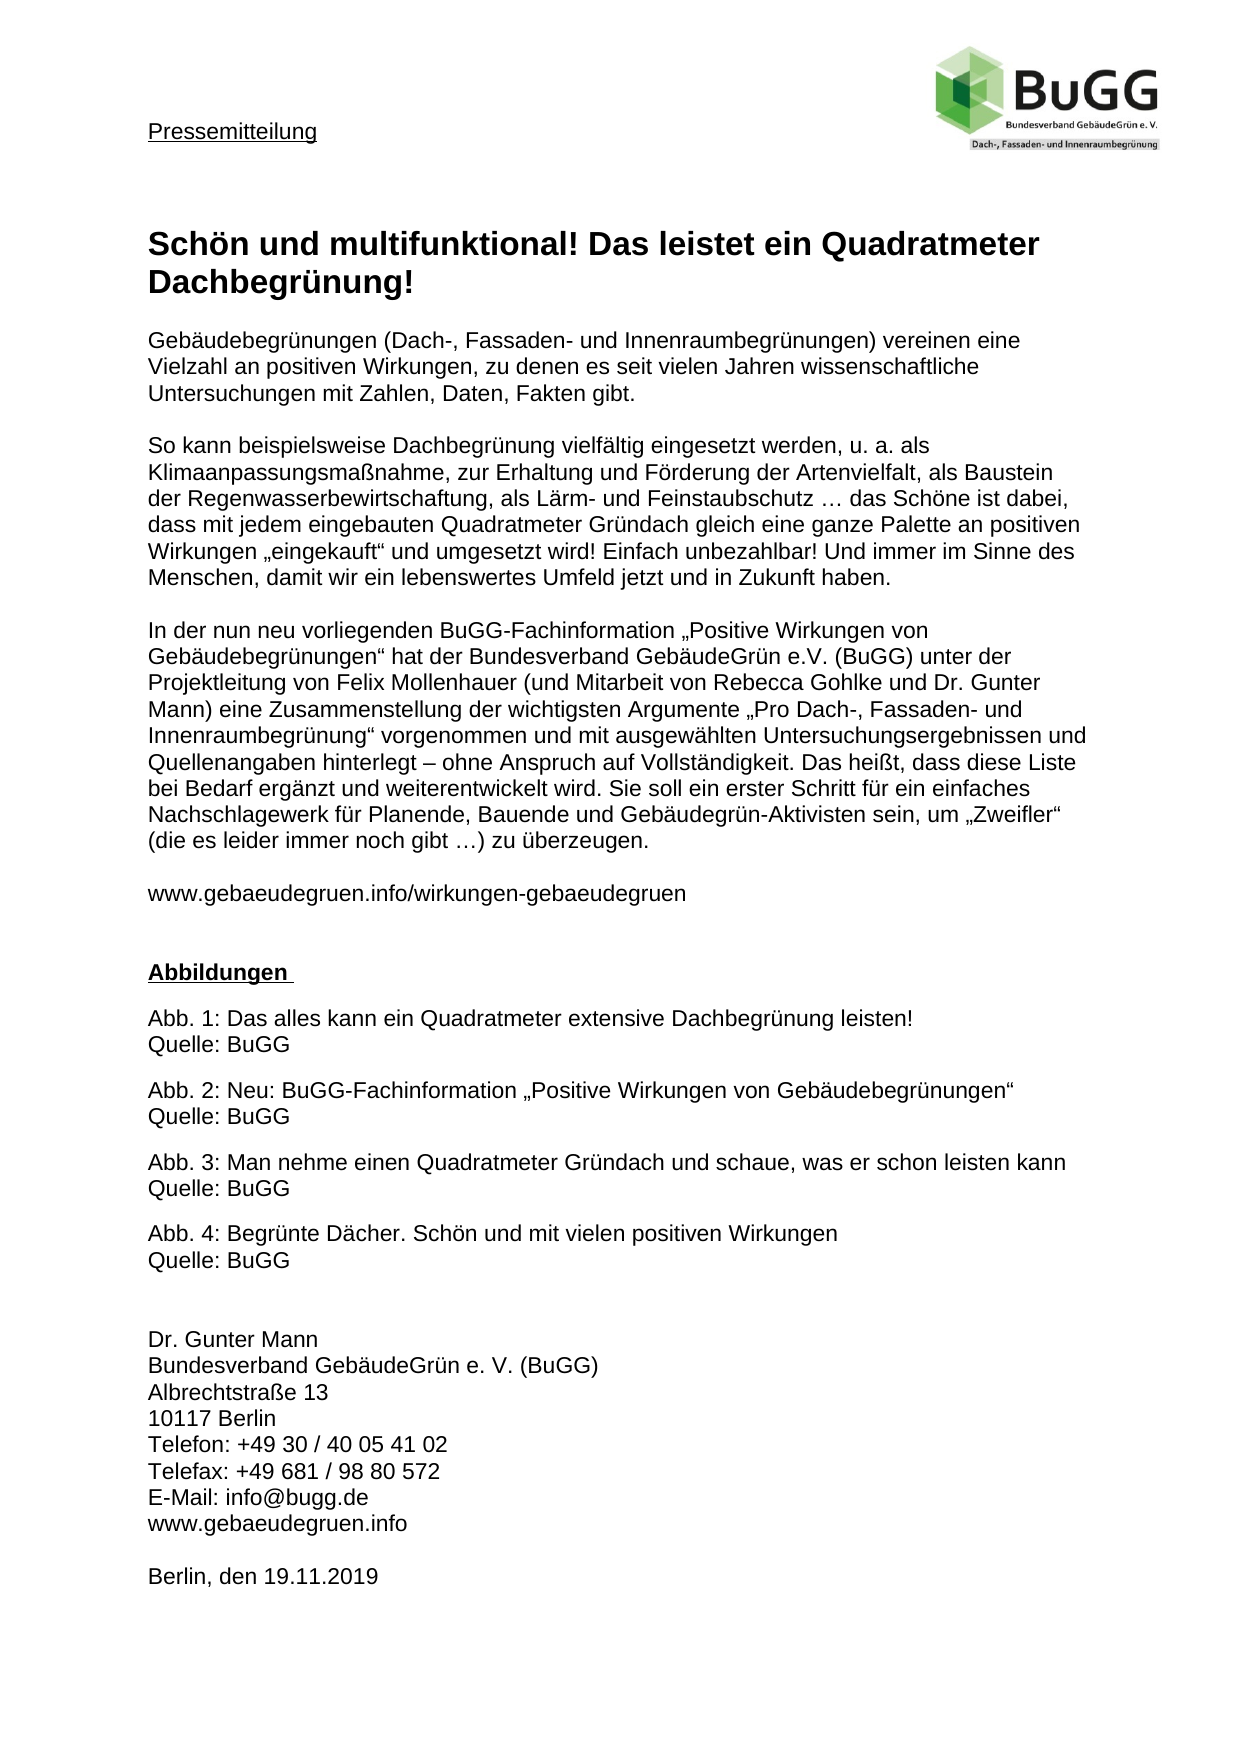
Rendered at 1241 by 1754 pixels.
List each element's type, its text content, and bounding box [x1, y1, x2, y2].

text Albrechtstraße 13 [148, 1378, 1092, 1405]
text Telefon: +49 30 / 40 05 41 02 Telefax: +49 681 / 98 80 572 [148, 1431, 1092, 1484]
text Gebäudebegrünungen (Dach-, Fassaden- und Innenraumbegrünungen) vereinen eine Vielzahl an positiven Wirkungen, zu denen es seit vielen Jahren wissenschaftliche Untersuchungen mit Zahlen, Daten, Fakten gibt. [148, 327, 1092, 406]
text Abbildungen [148, 959, 1092, 986]
text Dr. Gunter Mann [148, 1326, 1092, 1352]
text Abb. 4: Begrünte Dächer. Schön und mit vielen positiven Wirkungen [148, 1220, 1092, 1247]
text Abb. 1: Das alles kann ein Quadratmeter extensive Dachbegrünung leisten! [148, 1005, 1092, 1031]
text Quelle: BuGG [148, 1247, 1092, 1273]
text Quelle: BuGG [148, 1175, 1092, 1201]
text Schön und multifunktional! Das leistet ein Quadratmeter Dachbegrünung! [148, 223, 1092, 300]
text 10117 Berlin [148, 1405, 1092, 1431]
text Pressemitteilung [148, 118, 925, 144]
text So kann beispielsweise Dachbegrünung vielfältig eingesetzt werden, u. a. als Klimaanpassungsmaßnahme, zur Erhaltung und Förderung der Artenvielfalt, als Baustein der Regenwasserbewirtschaftung, als Lärm- und Feinstaubschutz … das Schöne ist dabei, dass mit jedem eingebauten Quadratmeter Gründach gleich eine ganze Palette an positiven Wirkungen „eingekauft“ und umgesetzt wird! Einfach unbezahlbar! Und immer im Sinne des Menschen, damit wir ein lebenswertes Umfeld jetzt und in Zukunft haben. [148, 432, 1092, 590]
picture [925, 43, 1170, 154]
text Berlin, den 19.11.2019 [148, 1563, 1092, 1617]
text Bundesverband GebäudeGrün e. V. (BuGG) [148, 1352, 1092, 1378]
text www.gebaeudegruen.info [148, 1510, 1092, 1537]
text E-Mail: info@bugg.de [148, 1484, 1092, 1510]
text In der nun neu vorliegenden BuGG-Fachinformation „Positive Wirkungen von Gebäudebegrünungen“ hat der Bundesverband GebäudeGrün e.V. (BuGG) unter der Projektleitung von Felix Mollenhauer (und Mitarbeit von Rebecca Gohlke und Dr. Gunter Mann) eine Zusammenstellung der wichtigsten Argumente „Pro Dach-, Fassaden- und Innenraumbegrünung“ vorgenommen und mit ausgewählten Untersuchungsergebnissen und Quellenangaben hinterlegt – ohne Anspruch auf Vollständigkeit. Das heißt, dass diese Liste bei Bedarf ergänzt und weiterentwickelt wird. Sie soll ein erster Schritt für ein einfaches Nachschlagewerk für Planende, Bauende und Gebäudegrün-Aktivisten sein, um „Zweifler“ (die es leider immer noch gibt …) zu überzeugen. [148, 617, 1092, 854]
text Quelle: BuGG [148, 1031, 1092, 1057]
text Abb. 2: Neu: BuGG-Fachinformation „Positive Wirkungen von Gebäudebegrünungen“ [148, 1077, 1092, 1103]
text www.gebaeudegruen.info/wirkungen-gebaeudegruen [148, 880, 1092, 907]
text Quelle: BuGG [148, 1103, 1092, 1129]
text Abb. 3: Man nehme einen Quadratmeter Gründach und schaue, was er schon leisten kann [148, 1148, 1092, 1175]
